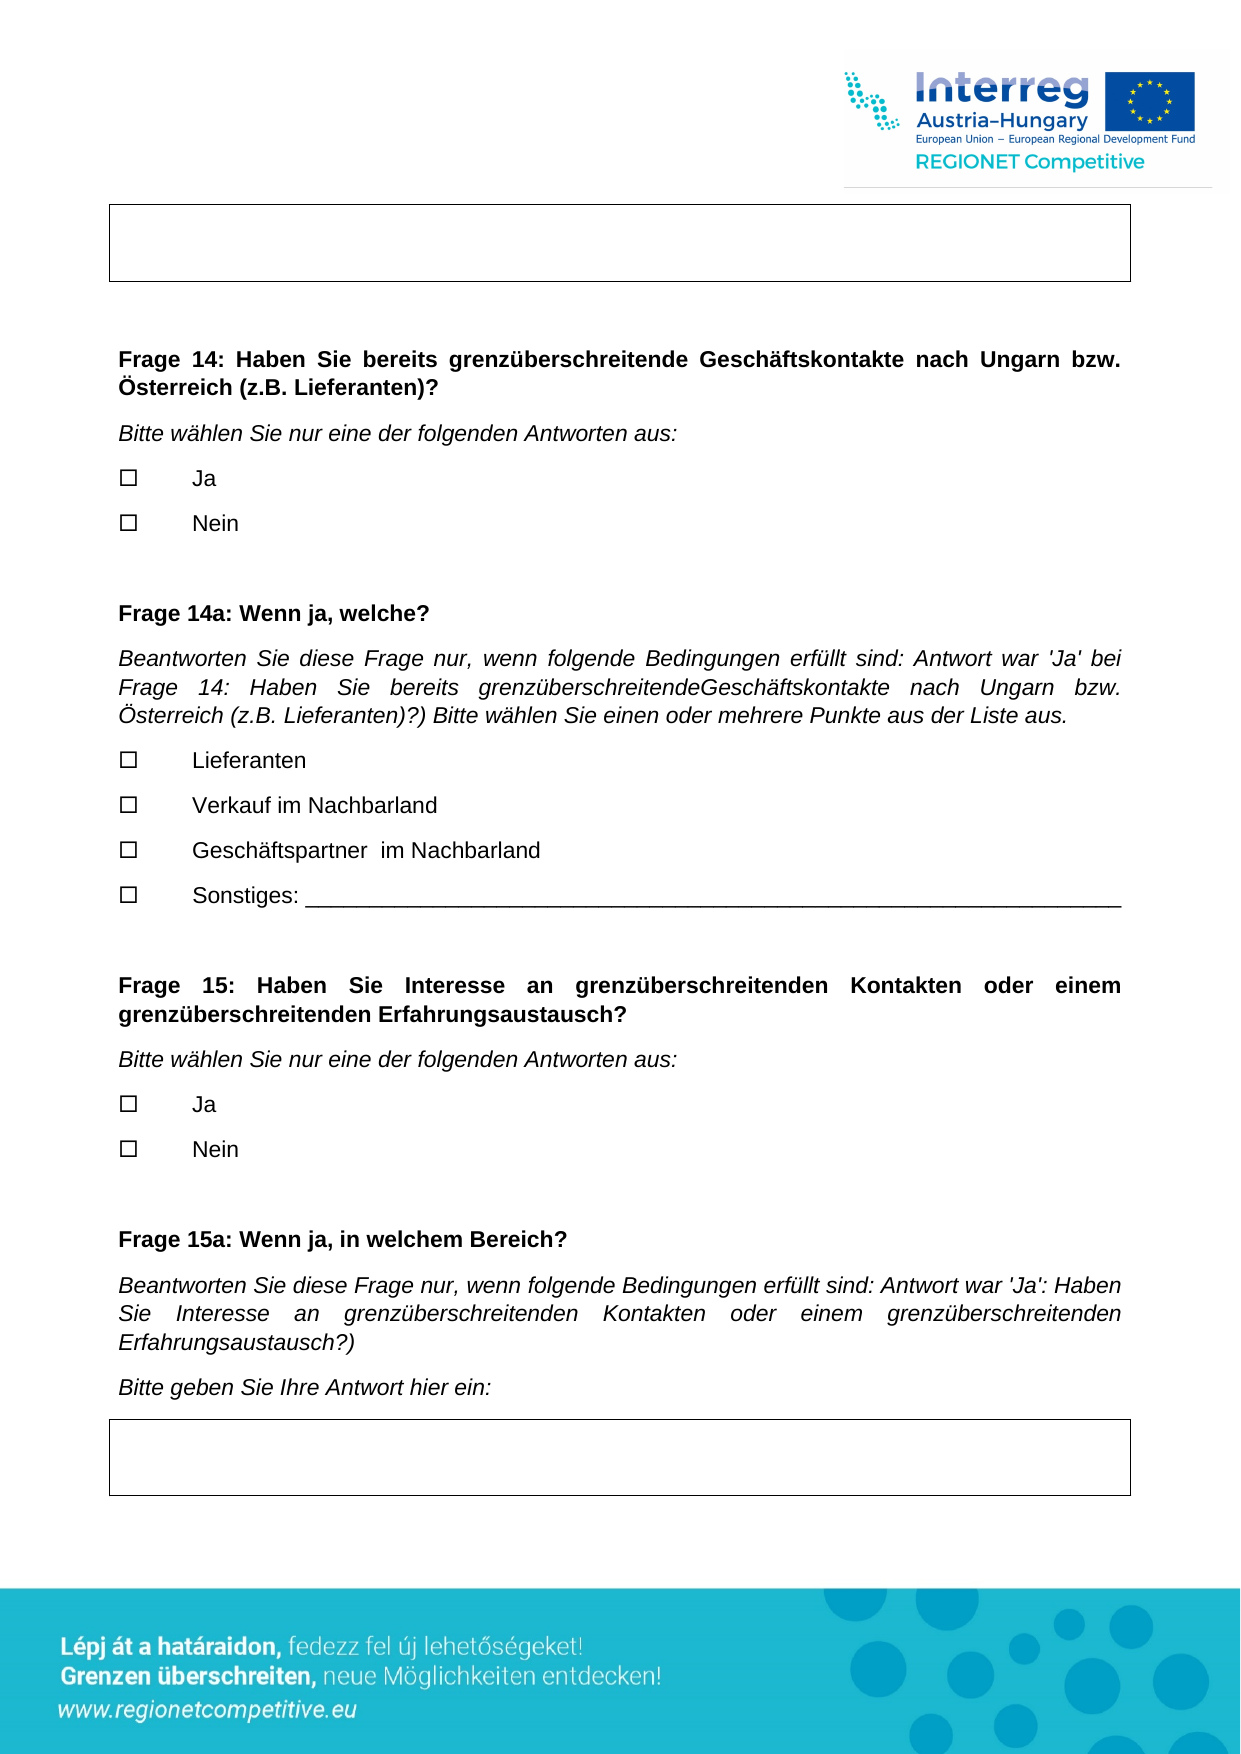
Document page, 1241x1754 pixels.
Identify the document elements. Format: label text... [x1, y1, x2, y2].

text Ja [118, 1091, 1122, 1117]
text Nein [118, 510, 1122, 536]
text Frage 15: Haben Sie Interesse an grenzüberschreitenden Kontakten oder einem grenzüberschreitenden Erfahrungsaustausch? [118, 972, 1122, 1027]
picture [843, 49, 1230, 194]
text Verkauf im Nachbarland [118, 792, 1122, 818]
text Beantworten Sie diese Frage nur, wenn folgende Bedingungen erfüllt sind: Antwort war 'Ja': Haben Sie Interesse an grenzüberschreitenden Kontakten oder einem grenzüberschreitenden Erfahrungsaustausch?) [118, 1272, 1122, 1355]
text Frage 15a: Wenn ja, in welchem Bereich? [118, 1226, 1122, 1253]
text Beantworten Sie diese Frage nur, wenn folgende Bedingungen erfüllt sind: Antwort war 'Ja' bei Frage 14: Haben Sie bereits grenzüberschreitendeGeschäftskontakte nach Ungarn bzw. Österreich (z.B. Lieferanten)?) Bitte wählen Sie einen oder mehrere Punkte aus der Liste aus. [118, 645, 1122, 728]
text Lieferanten [118, 747, 1122, 773]
text Geschäftspartner im Nachbarland [118, 837, 1122, 863]
text Sonstiges: ________________________________________________________________ [118, 882, 1122, 909]
text Ja [118, 464, 1122, 491]
text Bitte wählen Sie nur eine der folgenden Antworten aus: [118, 1046, 1122, 1072]
picture [0, 1579, 1241, 1754]
text Frage 14: Haben Sie bereits grenzüberschreitende Geschäftskontakte nach Ungarn bzw. Österreich (z.B. Lieferanten)? [118, 346, 1122, 401]
text Bitte wählen Sie nur eine der folgenden Antworten aus: [118, 419, 1122, 446]
text Nein [118, 1136, 1122, 1163]
text Frage 14a: Wenn ja, welche? [118, 600, 1122, 626]
text Bitte geben Sie Ihre Antwort hier ein: [118, 1373, 1122, 1400]
